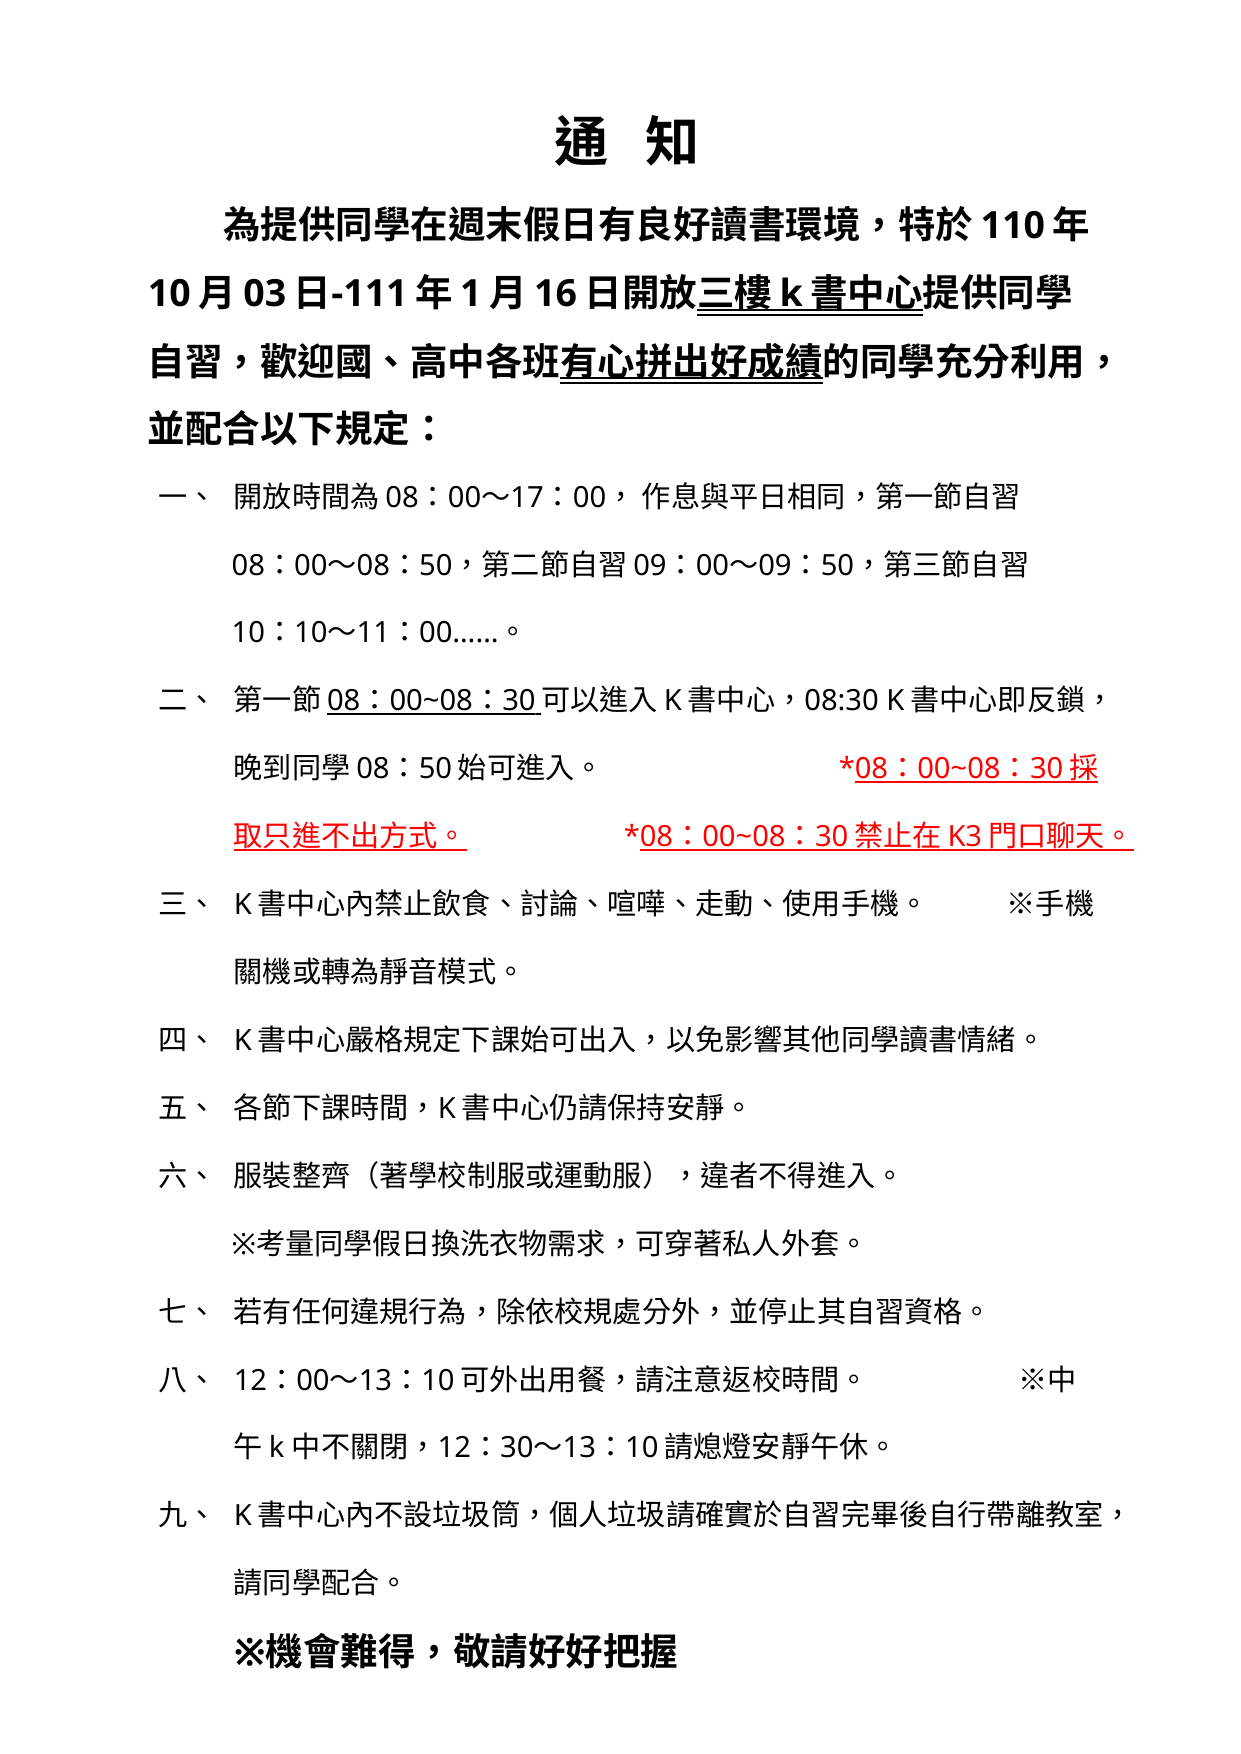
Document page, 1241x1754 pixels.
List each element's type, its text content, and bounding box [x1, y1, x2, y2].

list 若有任何違規行為，除依校規處分外，並停止其自習資格。 [158, 1275, 1106, 1343]
text ※機會難得，敬請好好把握 [233, 1615, 1106, 1683]
list 第一節08：00~08：30可以進入K書中心，08:30 K書中心即反鎖，晚到同學08：50始可進入。 *08：00~08：30採取只進不出方式。 *08：00~08：30禁止在K3門口聊天。 [158, 664, 1106, 868]
list 各節下課時間，K書中心仍請保持安靜。 [158, 1072, 1106, 1139]
list K書中心內不設垃圾筒，個人垃圾請確實於自習完畢後自行帶離教室，請同學配合。 [158, 1479, 1106, 1615]
text 通 知 [148, 87, 1106, 189]
text 08：00～08：50，第二節自習09：00～09：50，第三節自習 [158, 528, 1106, 596]
text 為提供同學在週末假日有良好讀書環境，特於110年10月03日-111年1月16日開放三樓k書中心提供同學自習，歡迎國、高中各班有心拼出好成績的同學充分利用，並配合以下規定： [148, 189, 1106, 460]
list K書中心內禁止飲食、討論、喧嘩、走動、使用手機。 ※手機關機或轉為靜音模式。 [158, 868, 1106, 1004]
list K書中心嚴格規定下課始可出入，以免影響其他同學讀書情緒。 [158, 1004, 1106, 1072]
list 服裝整齊（著學校制服或運動服），違者不得進入。 [158, 1139, 1106, 1207]
text ※考量同學假日換洗衣物需求，可穿著私人外套。 [158, 1207, 1106, 1275]
list 開放時間為08：00～17：00， 作息與平日相同，第一節自習 [158, 460, 1106, 528]
text 10：10～11：00……。 [158, 596, 1106, 664]
list 12：00～13：10可外出用餐，請注意返校時間。 ※中午k 中不關閉，12：30～13：10請熄燈安靜午休。 [158, 1343, 1106, 1479]
